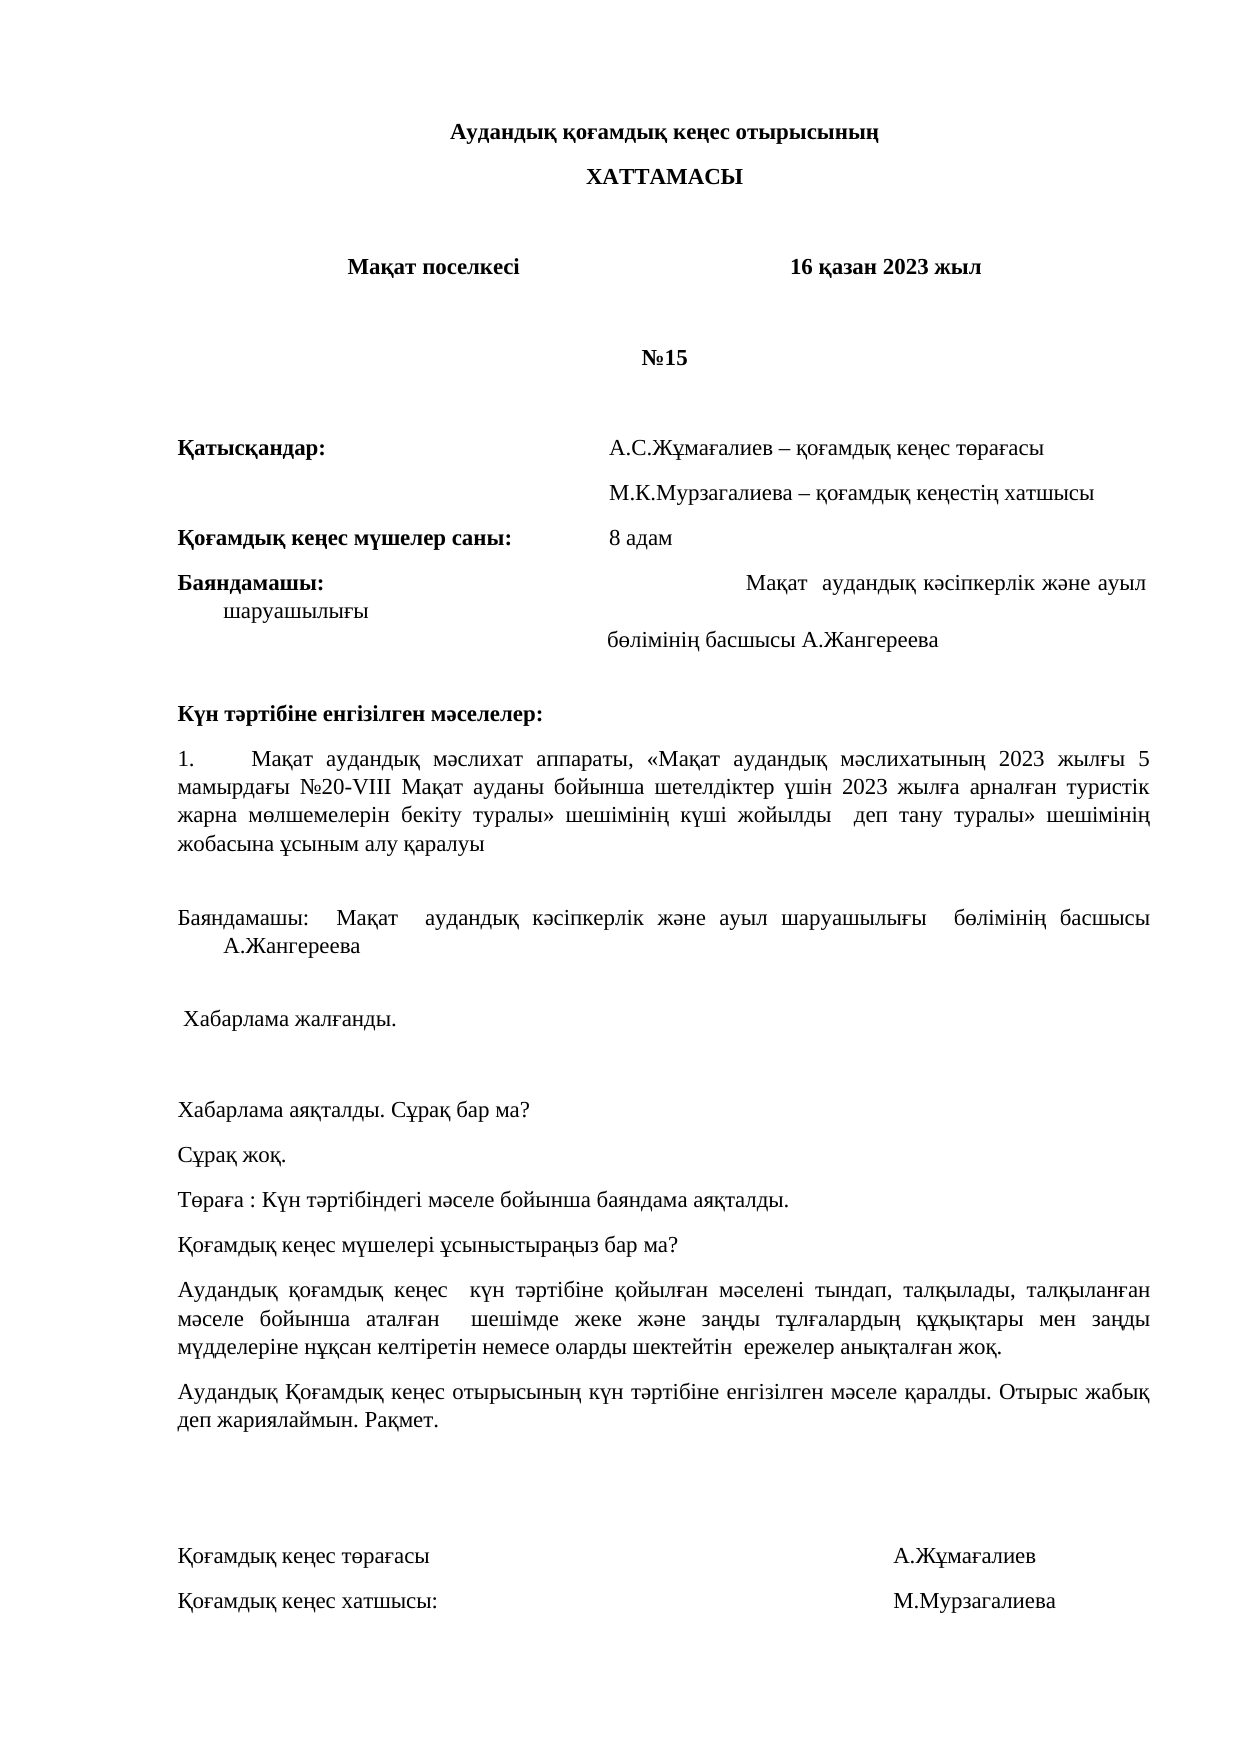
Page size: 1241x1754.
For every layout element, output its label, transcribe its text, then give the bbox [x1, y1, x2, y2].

text Хабарлама аяқталды. Сұрақ бар ма? [177, 1096, 1152, 1122]
text М.К.Мурзагалиева – қоғамдық кеңестің хатшысы [177, 479, 1152, 505]
text Сұрақ жоқ. [177, 1141, 1152, 1167]
text Қоғамдық кеңес мүшелері ұсыныстыраңыз бар ма? [177, 1231, 1152, 1257]
text Аудандық қоғамдық кеңес отырысының [177, 118, 1152, 144]
text Баяндамашы: Мақат аудандық кәсіпкерлік және ауыл шаруашылығы бөлімінің басшысы А.Жангереева [177, 903, 1152, 958]
text бөлімінің басшысы А.Жангереева [177, 626, 1152, 652]
text Баяндамашы: Мақат аудандық кәсіпкерлік және ауыл шаруашылығы [177, 569, 1152, 624]
text ХАТТАМАСЫ [177, 163, 1152, 189]
text Қоғамдық кеңес хатшысы: М.Мурзагалиева [177, 1587, 1152, 1613]
text Қатысқандар: А.С.Жұмағалиев – қоғамдық кеңес төрағасы [177, 434, 1152, 460]
text Аудандық Қоғамдық кеңес отырысының күн тәртібіне енгізілген мәселе қаралды. Отырыс жабық деп жариялаймын. Рақмет. [177, 1378, 1152, 1433]
text Қоғамдық кеңес мүшелер саны: 8 адам [177, 524, 1152, 550]
text Қоғамдық кеңес төрағасы А.Жұмағалиев [177, 1542, 1152, 1568]
text Күн тәртібіне енгізілген мәселелер: [177, 699, 1152, 726]
text Хабарлама жалғанды. [177, 1006, 1152, 1032]
text №15 [177, 344, 1152, 370]
text Аудандық қоғамдық кеңес күн тәртібіне қойылған мәселені тындап, талқылады, талқыланған мәселе бойынша аталған шешімде жеке және заңды тұлғалардың құқықтары мен заңды мүдделеріне нұқсан келтіретін немесе оларды шектейтін ережелер анықталған жоқ. [177, 1276, 1152, 1359]
text Төраға : Күн тәртібіндегі мәселе бойынша баяндама аяқталды. [177, 1186, 1152, 1212]
text Мақат поселкесі 16 қазан 2023 жыл [177, 253, 1152, 280]
text 1. Мақат аудандық мәслихат аппараты, «Мақат аудандық мәслихатының 2023 жылғы 5 мамырдағы №20-VIII Мақат ауданы бойынша шетелдіктер үшін 2023 жылға арналған туристік жарна мөлшемелерін бекіту туралы» шешімінің күші жойылды деп тану туралы» шешімінің жобасына ұсыным алу қаралуы [177, 745, 1152, 856]
